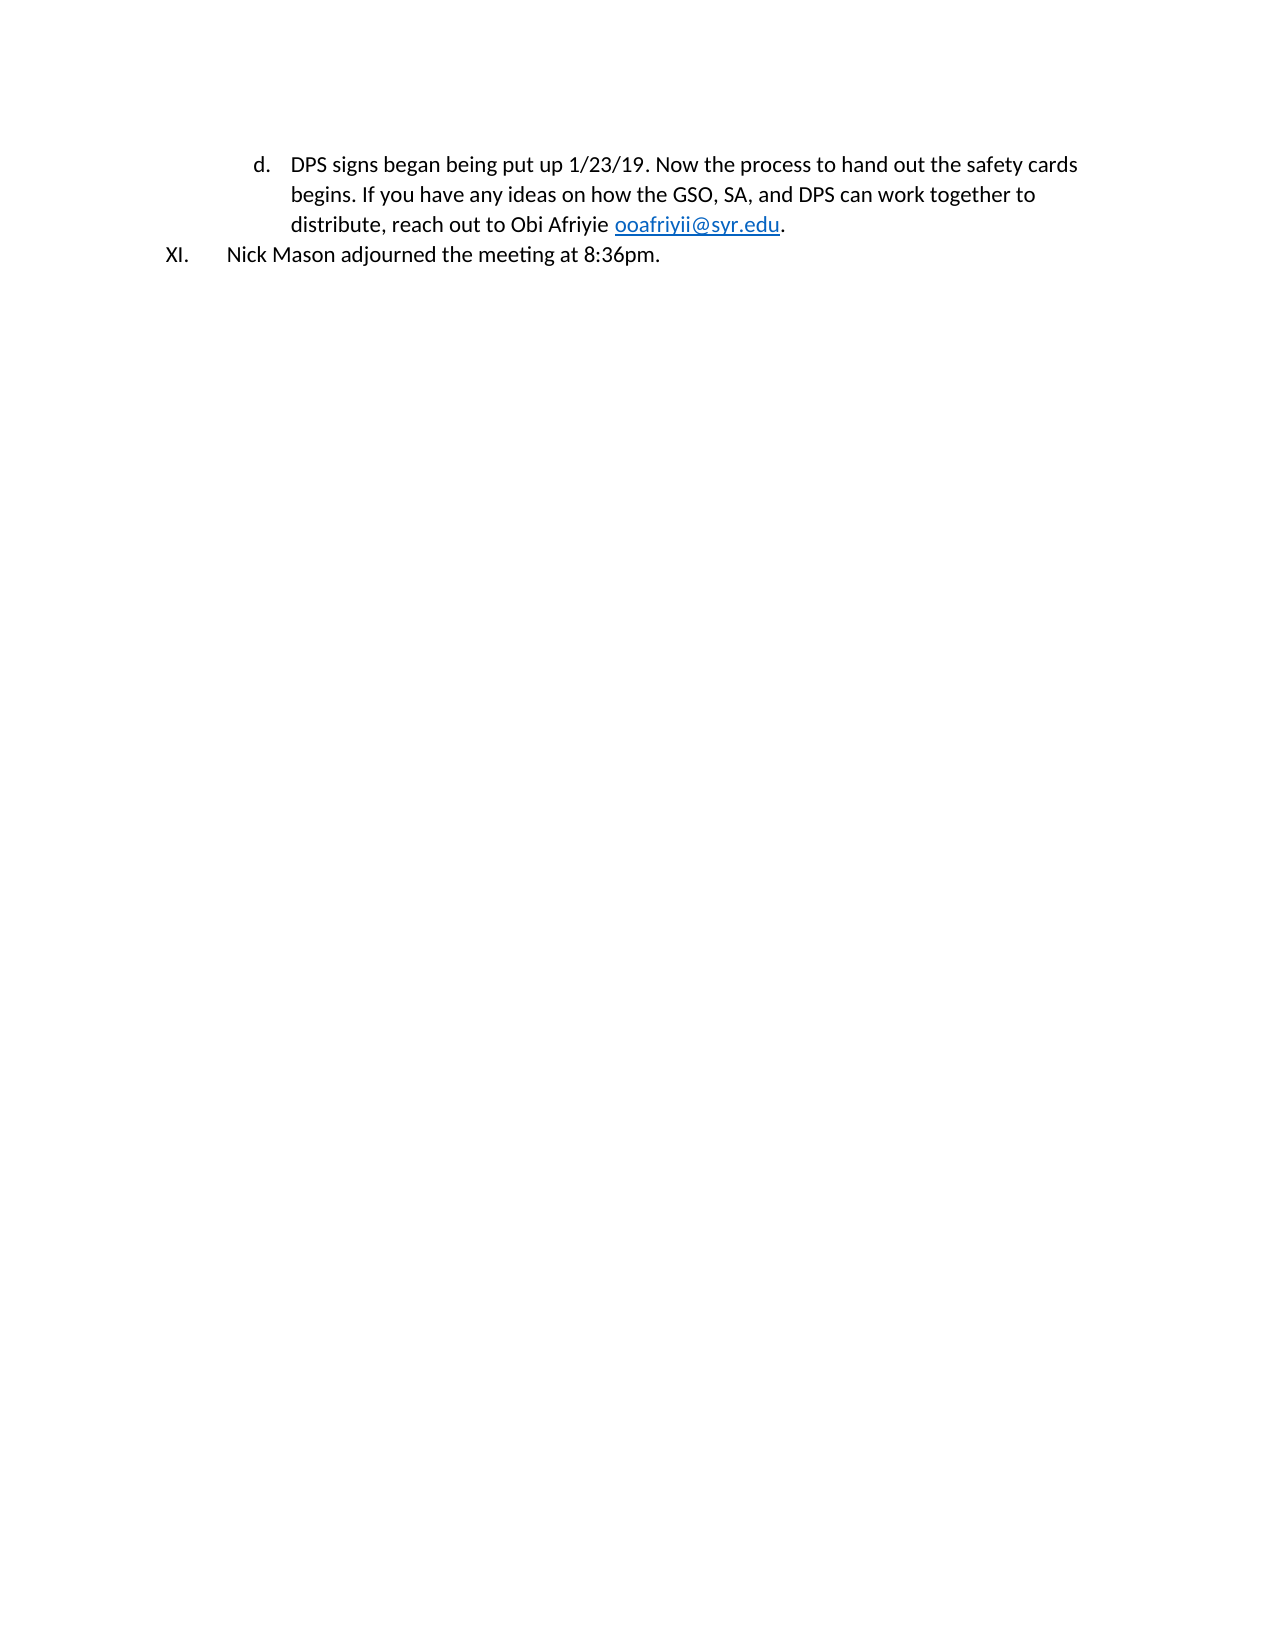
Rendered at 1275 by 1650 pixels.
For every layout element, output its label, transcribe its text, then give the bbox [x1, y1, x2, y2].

list DPS signs began being put up 1/23/19. Now the process to hand out the safety cards begins. If you have any ideas on how the GSO, SA, and DPS can work together to distribute, reach out to Obi Afriyie ooafriyii@syr.edu. [253, 150, 1125, 238]
list Nick Mason adjourned the meeting at 8:36pm. [189, 241, 1125, 269]
